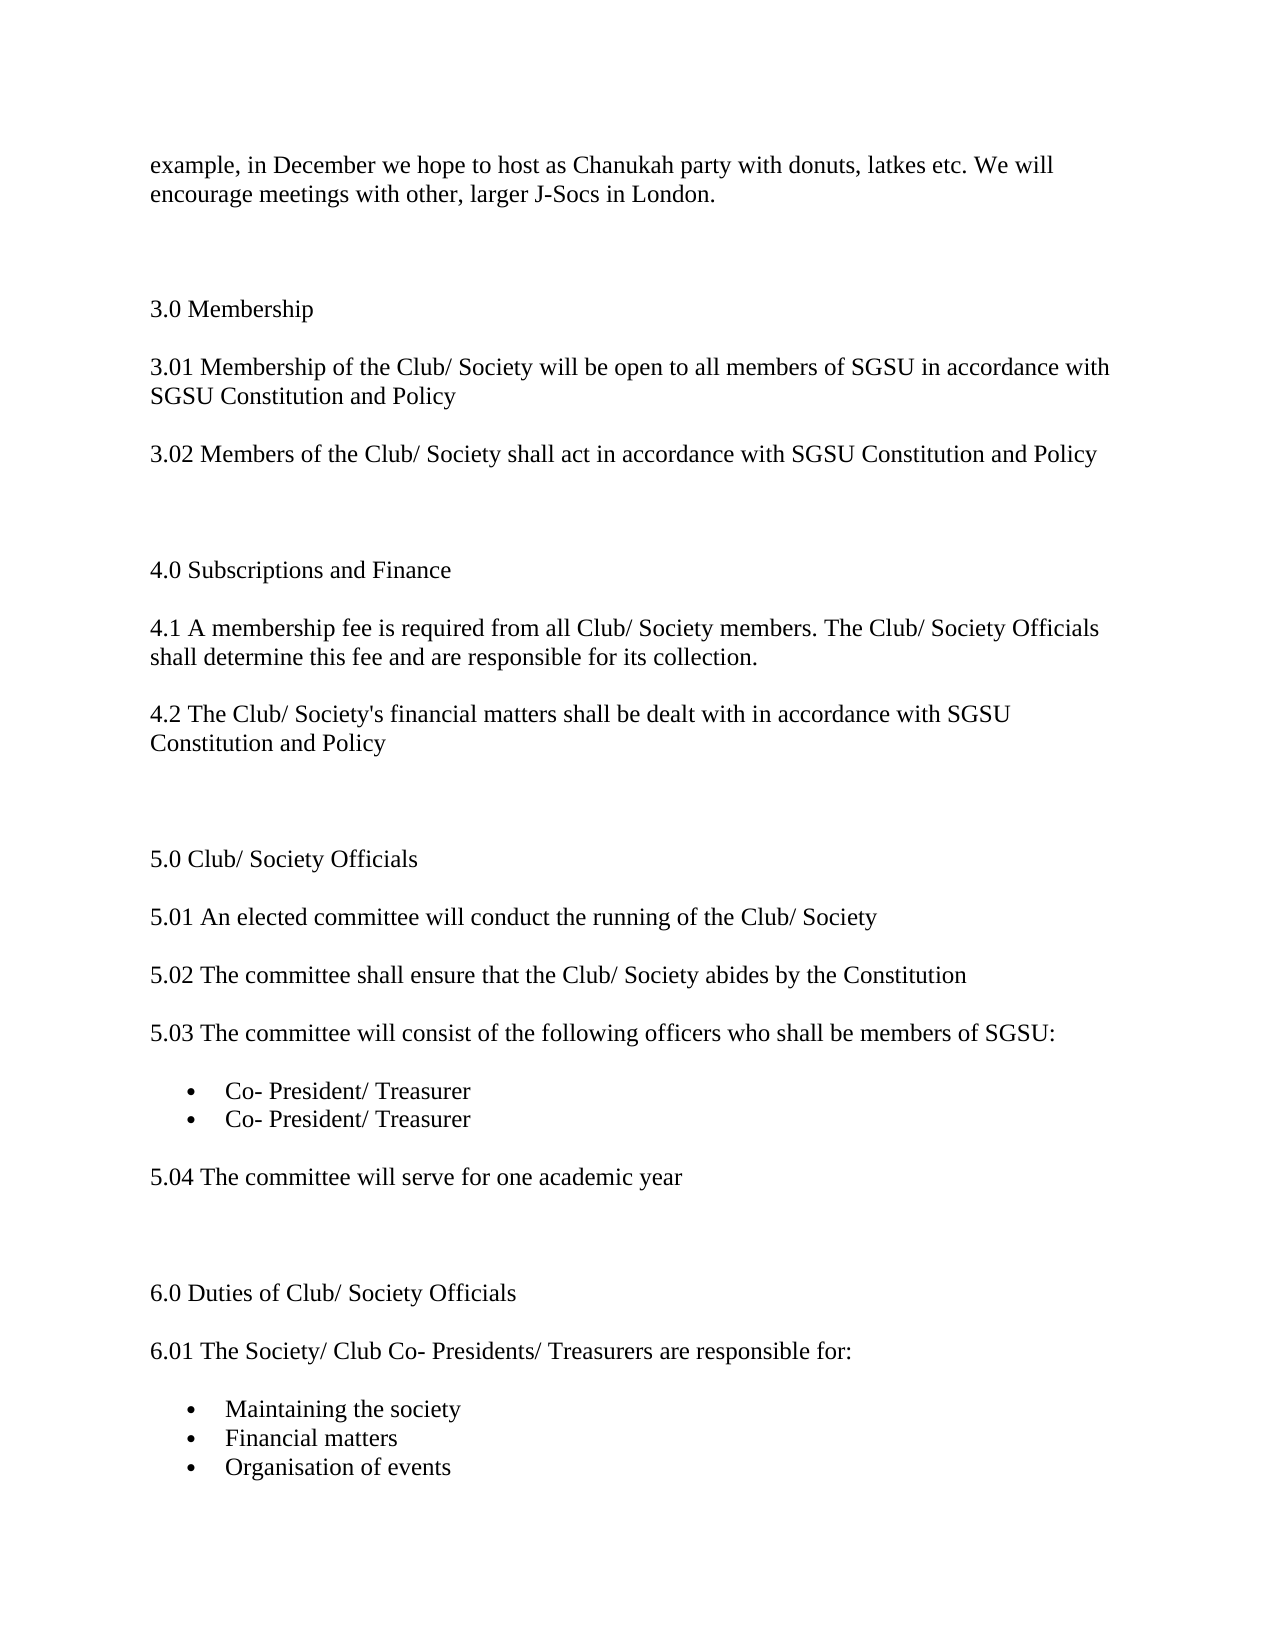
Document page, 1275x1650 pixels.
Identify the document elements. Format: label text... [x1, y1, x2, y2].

text 6.0 Duties of Club/ Society Officials [150, 1278, 1125, 1307]
list Financial matters [187, 1423, 1125, 1452]
text 4.2 The Club/ Society's financial matters shall be dealt with in accordance with SGSU Constitution and Policy [150, 699, 1125, 757]
text 5.0 Club/ Society Officials [150, 844, 1125, 873]
text 5.02 The committee shall ensure that the Club/ Society abides by the Constitution [150, 960, 1125, 989]
text 3.01 Membership of the Club/ Society will be open to all members of SGSU in accordance with SGSU Constitution and Policy [150, 352, 1125, 410]
text 5.01 An elected committee will conduct the running of the Club/ Society [150, 902, 1125, 931]
text 5.04 The committee will serve for one academic year [150, 1162, 1125, 1191]
list Organisation of events [187, 1452, 1125, 1480]
text 3.0 Membership [150, 294, 1125, 323]
text 4.1 A membership fee is required from all Club/ Society members. The Club/ Society Officials shall determine this fee and are responsible for its collection. [150, 613, 1125, 670]
text 4.0 Subscriptions and Finance [150, 555, 1125, 584]
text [150, 150, 1125, 207]
list Co- President/ Treasurer [187, 1076, 1125, 1104]
text 3.02 Members of the Club/ Society shall act in accordance with SGSU Constitution and Policy [150, 439, 1125, 468]
text 5.03 The committee will consist of the following officers who shall be members of SGSU: [150, 1018, 1125, 1047]
list Maintaining the society [187, 1394, 1125, 1423]
list Co- President/ Treasurer [187, 1104, 1125, 1133]
text 6.01 The Society/ Club Co- Presidents/ Treasurers are responsible for: [150, 1336, 1125, 1365]
